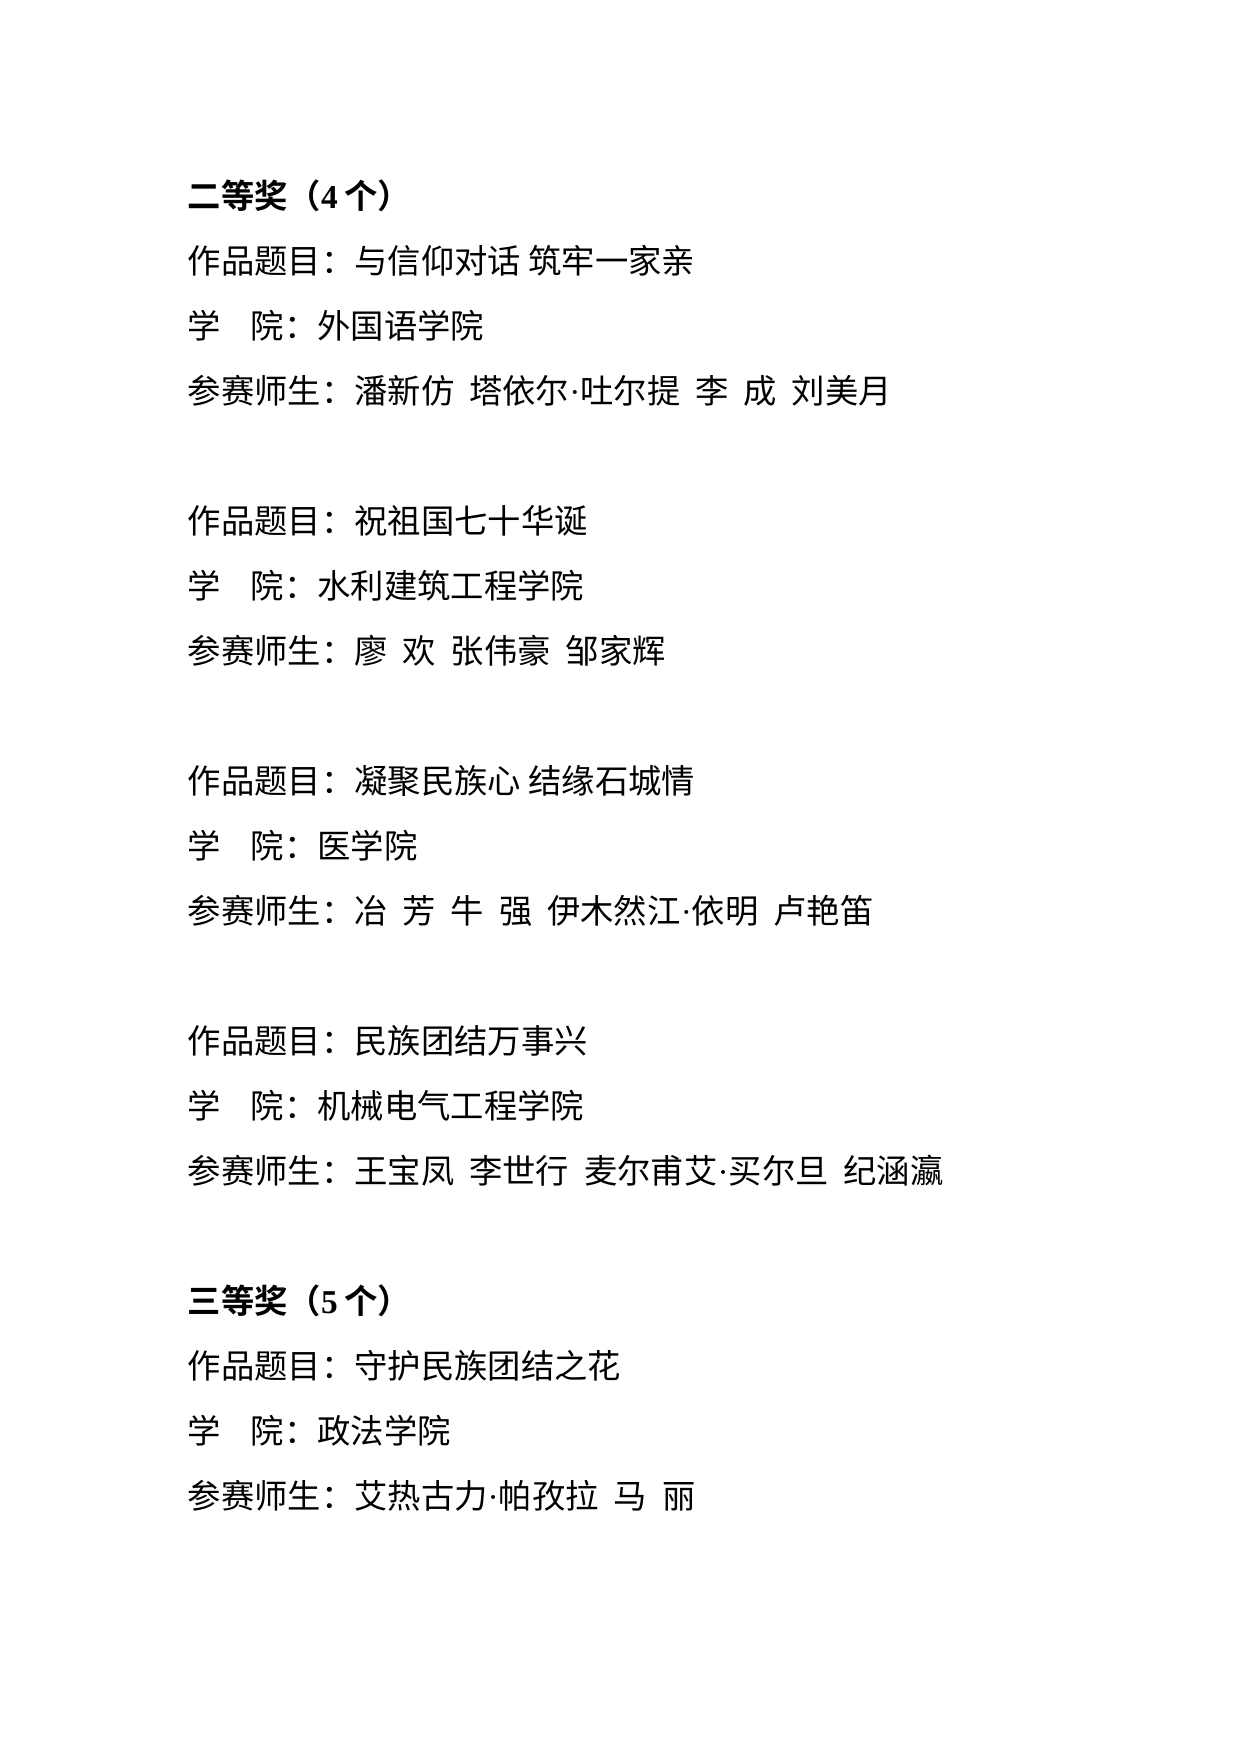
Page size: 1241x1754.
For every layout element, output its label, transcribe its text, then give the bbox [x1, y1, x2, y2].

text 学 院：政法学院 [187, 1397, 1053, 1462]
text 作品题目：与信仰对话 筑牢一家亲 [187, 227, 1053, 292]
text 二等奖（4个） [187, 162, 1053, 227]
text 作品题目：民族团结万事兴 [187, 1007, 1053, 1072]
text 参赛师生：潘新仿 塔依尔·吐尔提 李 成 刘美月 [187, 357, 1053, 422]
text 三等奖（5个） [187, 1267, 1053, 1332]
text 参赛师生：冶 芳 牛 强 伊木然江·依明 卢艳笛 [187, 877, 1053, 942]
text 作品题目：守护民族团结之花 [187, 1332, 1053, 1397]
text 学 院：水利建筑工程学院 [187, 552, 1053, 617]
text 参赛师生：廖 欢 张伟豪 邹家辉 [187, 617, 1053, 682]
text 参赛师生：王宝凤 李世行 麦尔甫艾·买尔旦 纪涵瀛 [187, 1137, 1053, 1202]
text 学 院：机械电气工程学院 [187, 1072, 1053, 1137]
text 学 院：医学院 [187, 812, 1053, 877]
text 作品题目：凝聚民族心 结缘石城情 [187, 747, 1053, 812]
text 学 院：外国语学院 [187, 292, 1053, 357]
text 作品题目：祝祖国七十华诞 [187, 487, 1053, 552]
text 参赛师生：艾热古力·帕孜拉 马 丽 [187, 1462, 1053, 1527]
